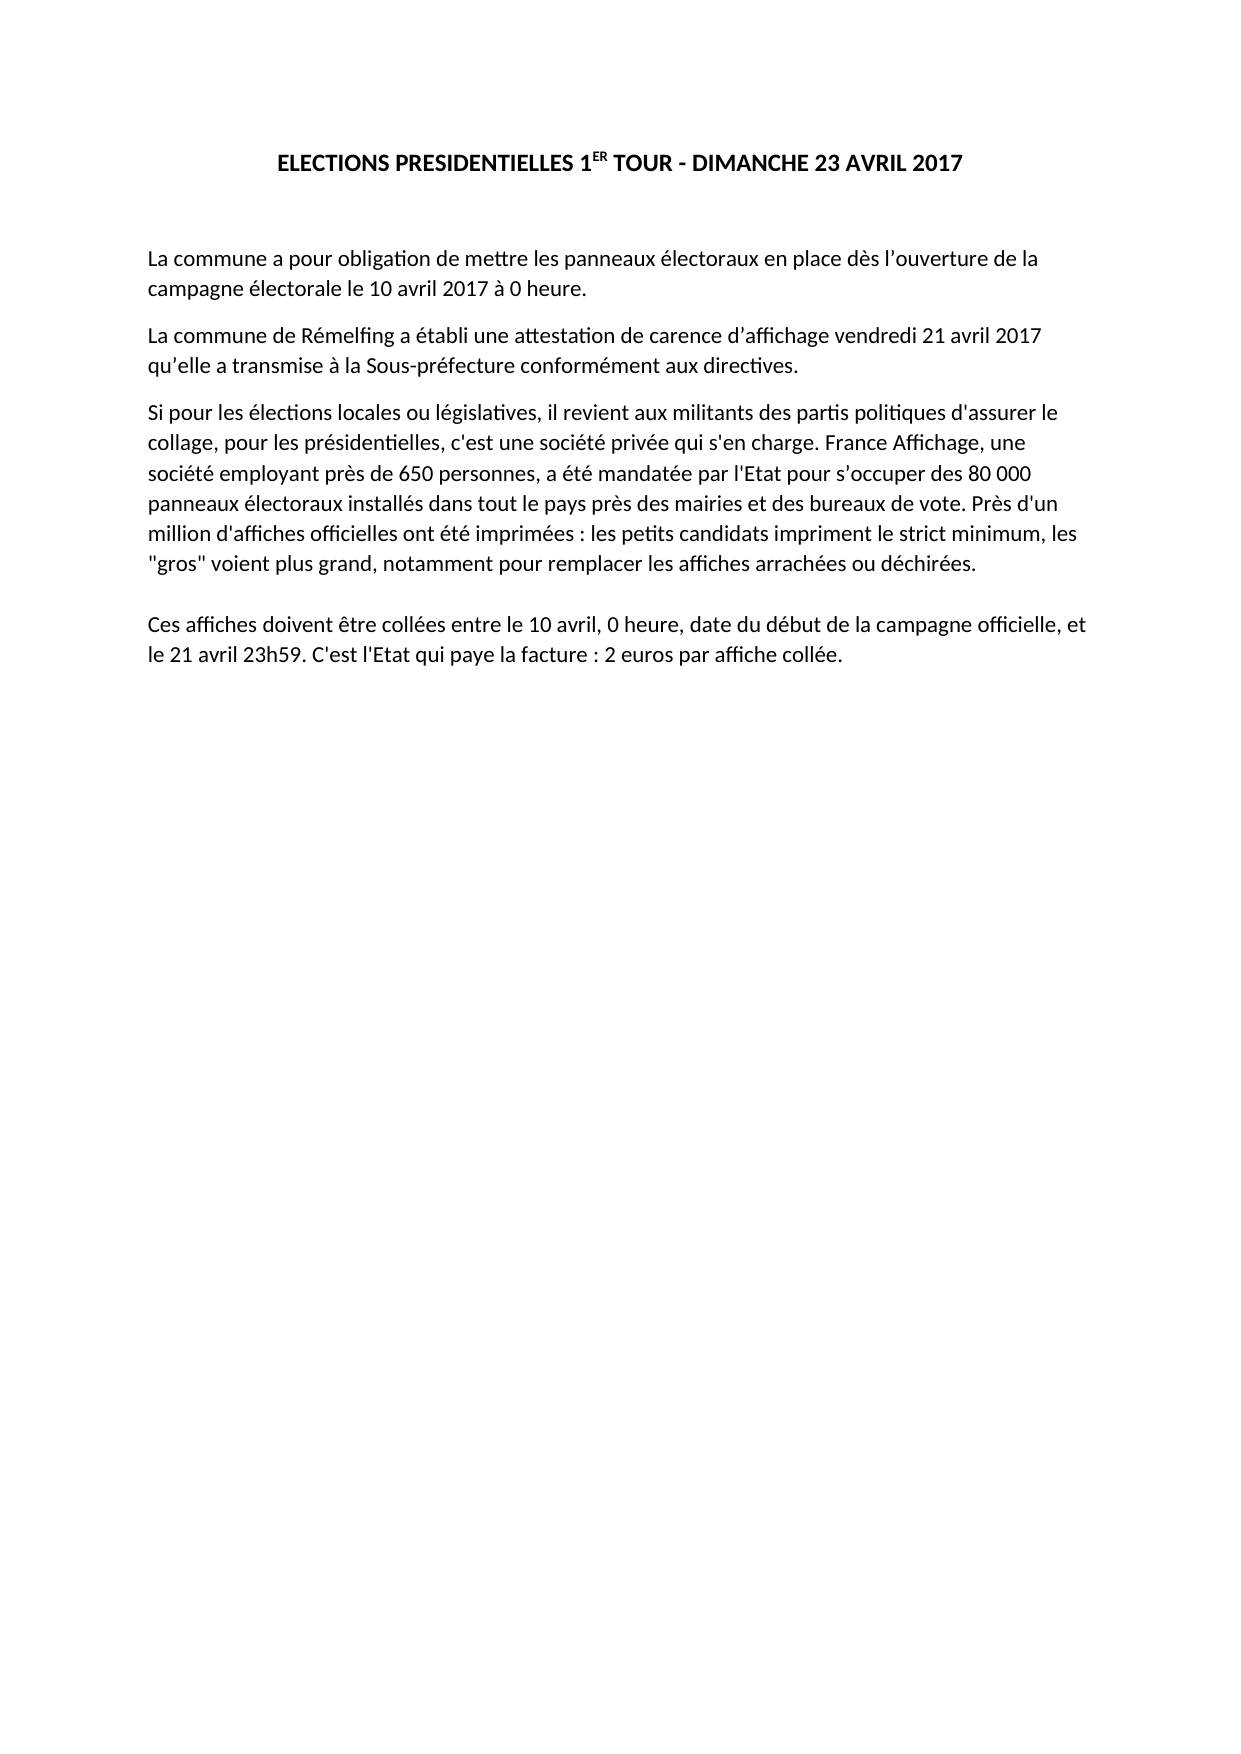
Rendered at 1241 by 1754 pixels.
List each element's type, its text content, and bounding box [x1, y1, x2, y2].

text ELECTIONS PRESIDENTIELLES 1ER TOUR - DIMANCHE 23 AVRIL 2017 [148, 148, 1093, 178]
text Si pour les élections locales ou législatives, il revient aux militants des partis politiques d'assurer le collage, pour les présidentielles, c'est une société privée qui s'en charge. France Affichage, une société employant près de 650 personnes, a été mandatée par l'Etat pour s’occuper des 80 000 panneaux électoraux installés dans tout le pays près des mairies et des bureaux de vote. Près d'un million d'affiches officielles ont été imprimées : les petits candidats impriment le strict minimum, les "gros" voient plus grand, notamment pour remplacer les affiches arrachées ou déchirées. Ces affiches doivent être collées entre le 10 avril, 0 heure, date du début de la campagne officielle, et le 21 avril 23h59. C'est l'Etat qui paye la facture : 2 euros par affiche collée. [148, 398, 1093, 668]
text La commune a pour obligation de mettre les panneaux électoraux en place dès l’ouverture de la campagne électorale le 10 avril 2017 à 0 heure. [148, 244, 1093, 302]
text La commune de Rémelfing a établi une attestation de carence d’affichage vendredi 21 avril 2017 qu’elle a transmise à la Sous-préfecture conformément aux directives. [148, 321, 1093, 379]
